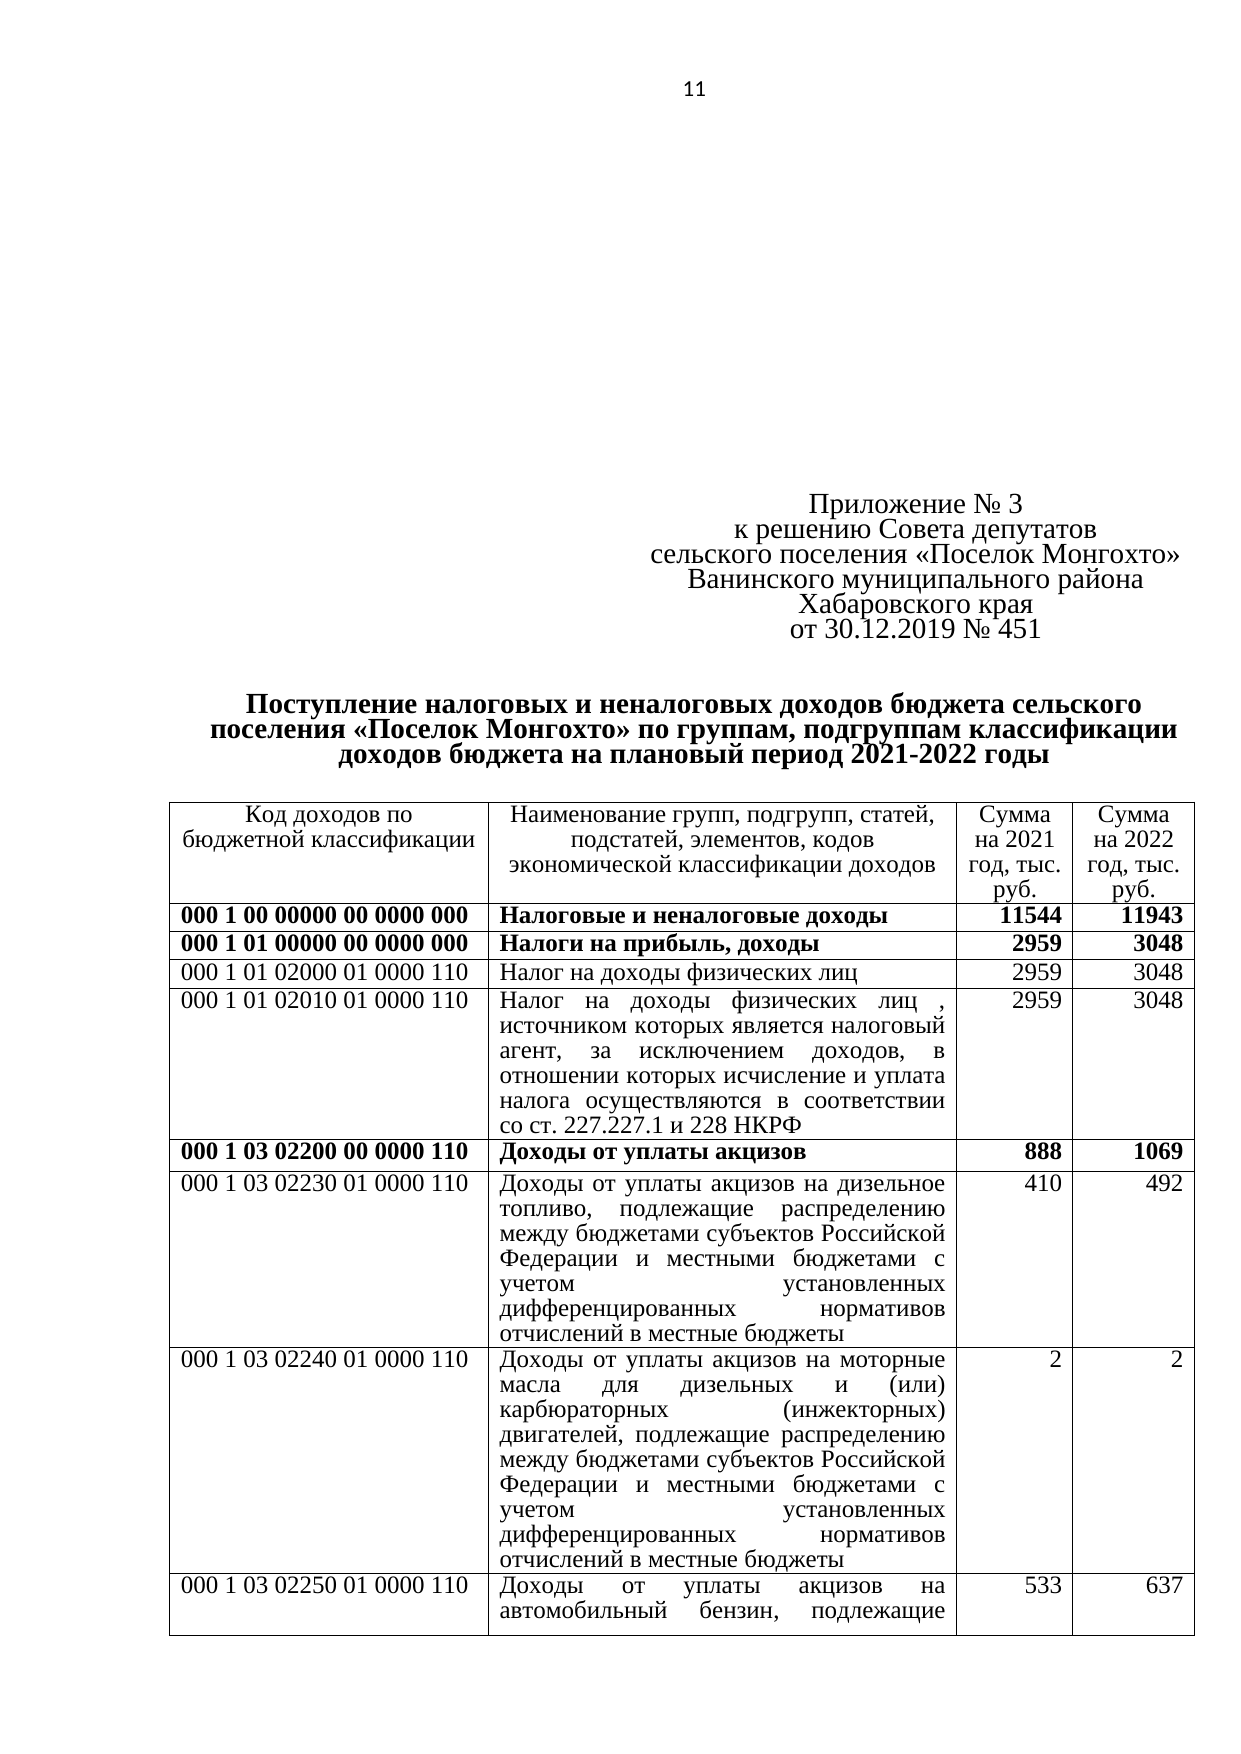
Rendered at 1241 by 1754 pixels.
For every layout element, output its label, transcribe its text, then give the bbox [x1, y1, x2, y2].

table_cell 888 [957, 1140, 1072, 1171]
table_cell 11544 [957, 904, 1072, 931]
text Хабаровского края [650, 593, 1181, 618]
table_cell 2959 [957, 960, 1072, 987]
table_cell Налог на доходы физических лиц [489, 960, 956, 987]
table_cell Налоговые и неналоговые доходы [489, 904, 956, 931]
table_cell 533 [957, 1574, 1072, 1635]
table_cell 000 1 03 02240 01 0000 110 [170, 1348, 488, 1573]
text от 30.12.2019 № 451 [650, 618, 1181, 643]
table_cell 3048 [1073, 932, 1194, 959]
table_cell 11943 [1073, 904, 1194, 931]
table_cell 000 1 03 02200 00 0000 110 [170, 1140, 488, 1171]
text Приложение № 3 [650, 493, 1181, 518]
table_cell 2959 [957, 932, 1072, 959]
table_cell 000 1 01 02010 01 0000 110 [170, 989, 488, 1138]
text Поступление налоговых и неналоговых доходов бюджета сельского поселения «Поселок Монгохто» по группам, подгруппам классификации доходов бюджета на плановый период 2021-2022 годы [207, 693, 1181, 768]
text сельского поселения «Поселок Монгохто» Ванинского муниципального района [650, 543, 1181, 593]
table_cell Доходы от уплаты акцизов [489, 1140, 956, 1171]
table_header Код доходов по бюджетной классификации [170, 803, 488, 903]
table_cell 2 [957, 1348, 1072, 1573]
table_cell Доходы от уплаты акцизов на дизельное топливо, подлежащие распределению между бюджетами субъектов Российской Федерации и местными бюджетами с учетом установленных дифференцированных нормативов отчислений в местные бюджеты [489, 1172, 956, 1347]
table_cell 492 [1073, 1172, 1194, 1347]
text к решению Совета депутатов [650, 518, 1181, 543]
table_cell 000 1 01 00000 00 0000 000 [170, 932, 488, 959]
table_cell 000 1 03 02250 01 0000 110 [170, 1574, 488, 1635]
table_header Сумма на 2021 год, тыс. руб. [957, 803, 1072, 903]
table_cell 637 [1073, 1574, 1194, 1635]
table_cell 2959 [957, 989, 1072, 1138]
table_cell 000 1 01 02000 01 0000 110 [170, 960, 488, 987]
table_cell Доходы от уплаты акцизов на моторные масла для дизельных и (или) карбюраторных (инжекторных) двигателей, подлежащие распределению между бюджетами субъектов Российской Федерации и местными бюджетами с учетом установленных дифференцированных нормативов отчислений в местные бюджеты [489, 1348, 956, 1573]
table_cell 000 1 03 02230 01 0000 110 [170, 1172, 488, 1347]
table_cell 3048 [1073, 960, 1194, 987]
table_cell 000 1 00 00000 00 0000 000 [170, 904, 488, 931]
table_header Сумма на 2022 год, тыс. руб. [1073, 803, 1194, 903]
table_cell 2 [1073, 1348, 1194, 1573]
table_cell 410 [957, 1172, 1072, 1347]
table_header Наименование групп, подгрупп, статей, подстатей, элементов, кодов экономической классификации доходов [489, 803, 956, 903]
table_cell Налог на доходы физических лиц , источником которых является налоговый агент, за исключением доходов, в отношении которых исчисление и уплата налога осуществляются в соответствии со ст. 227.227.1 и 228 НКРФ [489, 989, 956, 1138]
table_cell Налоги на прибыль, доходы [489, 932, 956, 959]
table_cell 3048 [1073, 989, 1194, 1138]
table_cell 1069 [1073, 1140, 1194, 1171]
